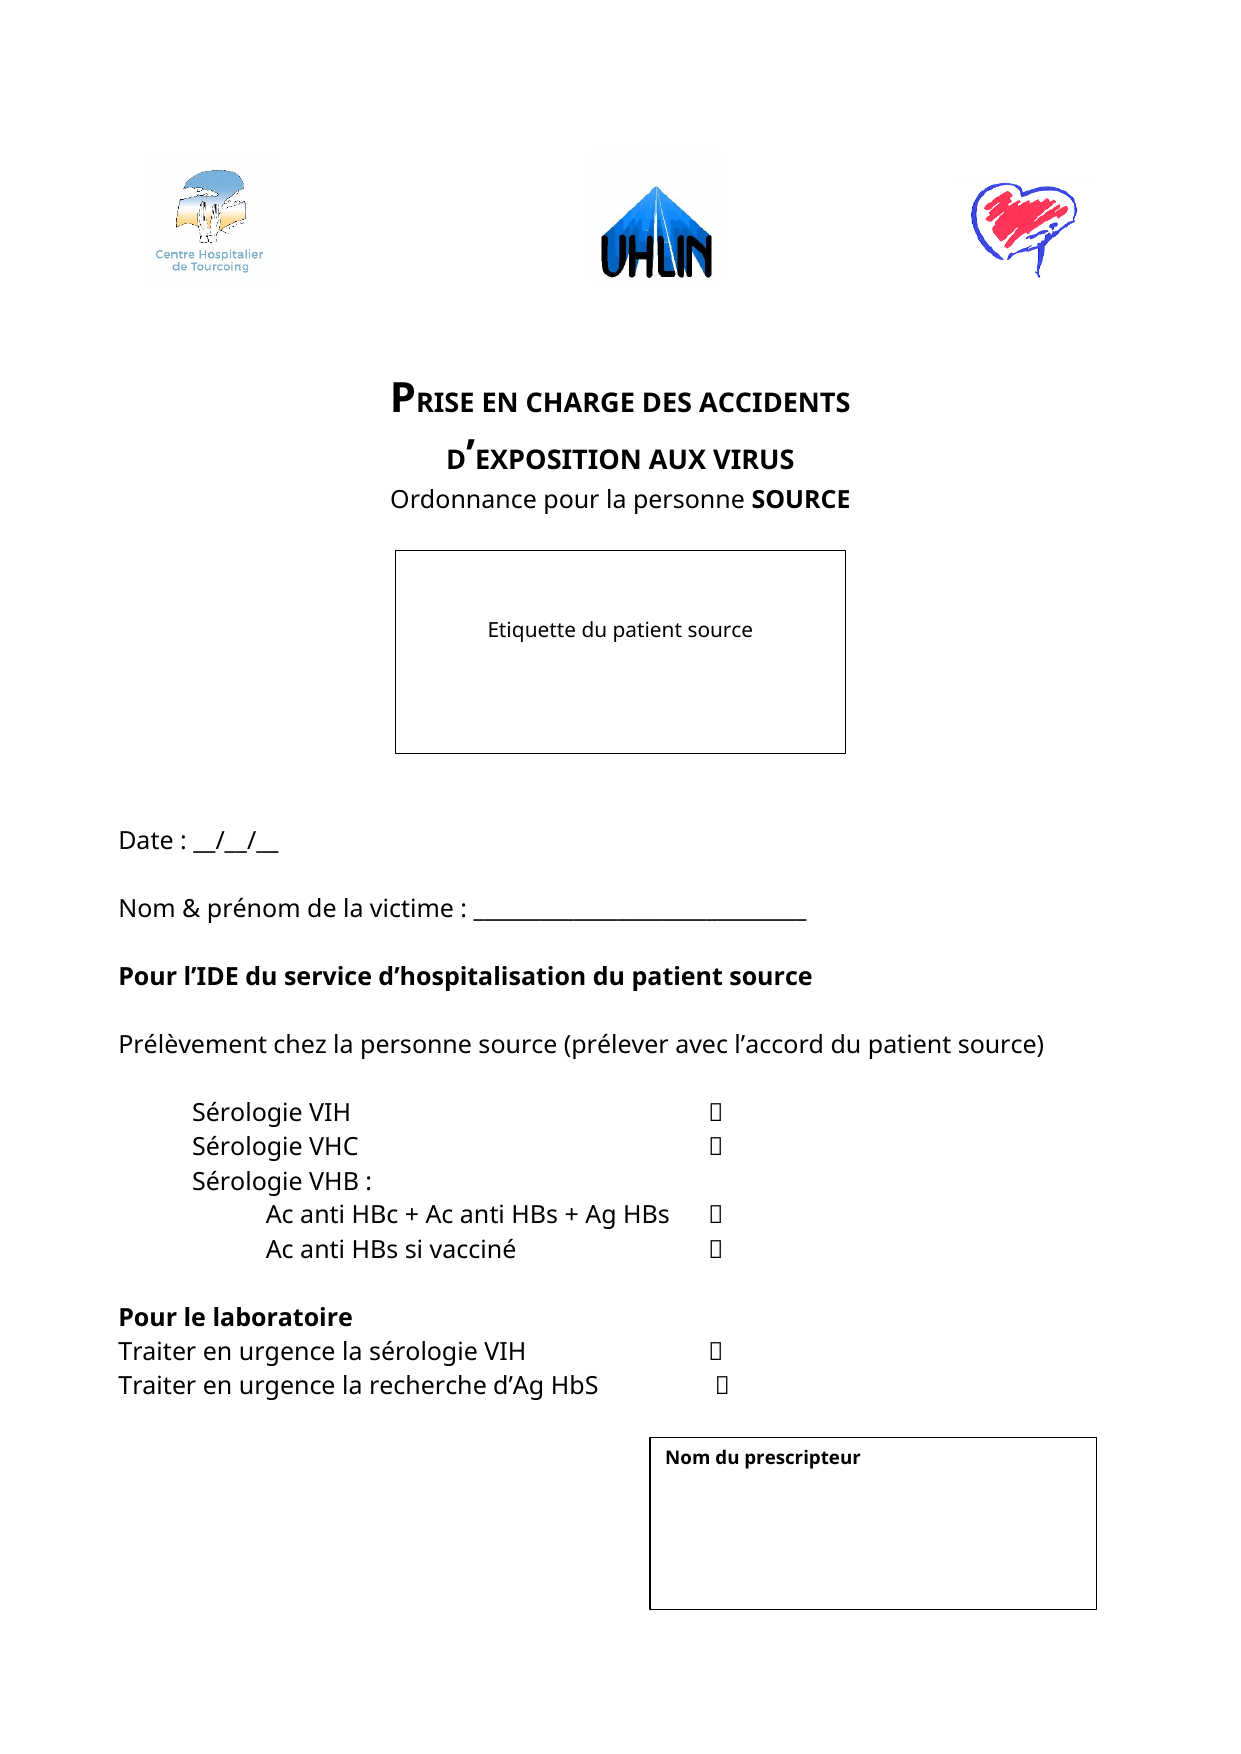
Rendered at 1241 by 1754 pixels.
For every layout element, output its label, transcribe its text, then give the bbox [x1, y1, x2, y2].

text Ordonnance pour la personne SOURCE [118, 482, 1122, 516]
picture [144, 159, 274, 283]
text Ac anti HBc + Ac anti HBs + Ag HBs  [266, 1197, 1122, 1231]
text Nom & prénom de la victime : ______________________________ [118, 891, 1122, 925]
text D’EXPOSITION AUX VIRUS [118, 425, 1122, 482]
text Traiter en urgence la sérologie VIH  [118, 1333, 1122, 1367]
text Sérologie VIH  [192, 1095, 1122, 1129]
text Sérologie VHB : [192, 1163, 1122, 1197]
text Pour l’IDE du service d’hospitalisation du patient source [118, 959, 1122, 993]
text Sérologie VHC  [192, 1129, 1122, 1163]
text Date : __/__/__ [118, 822, 1122, 857]
text Pour le laboratoire [118, 1299, 1122, 1333]
text Ac anti HBs si vacciné  [266, 1231, 1122, 1265]
text PRISE EN CHARGE DES ACCIDENTS [118, 368, 1122, 425]
text Prélèvement chez la personne source (prélever avec l’accord du patient source) [118, 1027, 1122, 1061]
text Traiter en urgence la recherche d’Ag HbS  [118, 1367, 1122, 1402]
